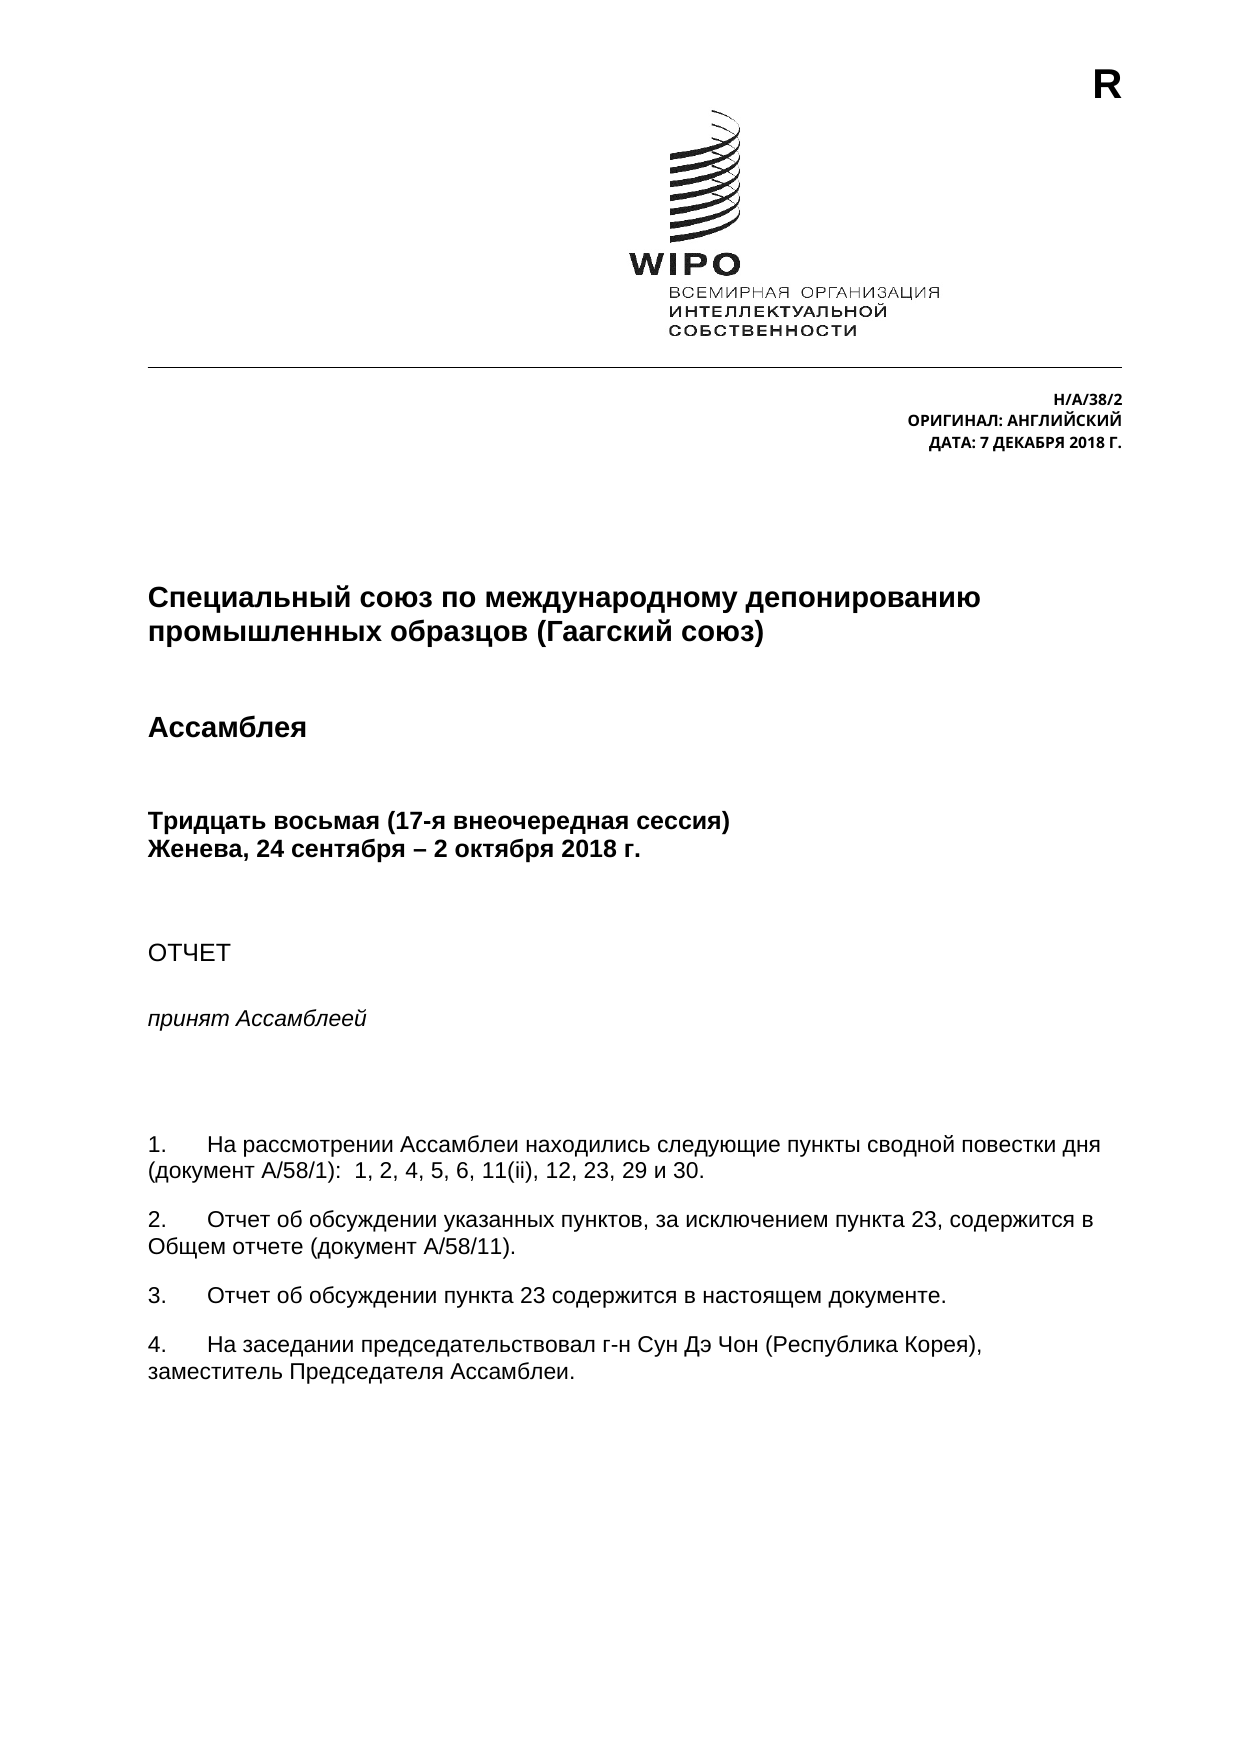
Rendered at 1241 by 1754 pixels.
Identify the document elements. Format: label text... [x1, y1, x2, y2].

text H/A/38/2 [148, 368, 1122, 410]
picture [626, 107, 944, 342]
text R [148, 59, 1122, 107]
text На заседании председательствовал г-н Сун Дэ Чон (Республика Корея), заместитель Председателя Ассамблеи. [148, 1331, 1122, 1384]
text Тридцать восьмая (17-я внеочередная сессия) Женева, 24 сентября – 2 октября 2018 г. [148, 806, 1122, 863]
text оригинал: английский [148, 410, 1122, 431]
text принят Ассамблеей [148, 1004, 1122, 1031]
text На рассмотрении Ассамблеи находились следующие пункты сводной повестки дня (документ A/58/1): 1, 2, 4, 5, 6, 11(ii), 12, 23, 29 и 30. [148, 1131, 1122, 1183]
subtitle Ассамблея [148, 710, 1122, 743]
text отчет [148, 938, 1122, 967]
text дата: 7 декабря 2018 г. [148, 431, 1122, 453]
subtitle Специальный союз по международному депонированию промышленных образцов (Гаагский союз) [148, 580, 1122, 647]
text Отчет об обсуждении указанных пунктов, за исключением пункта 23, содержится в Общем отчете (документ A/58/11). [148, 1206, 1122, 1259]
text Отчет об обсуждении пункта 23 содержится в настоящем документе. [148, 1282, 1122, 1308]
